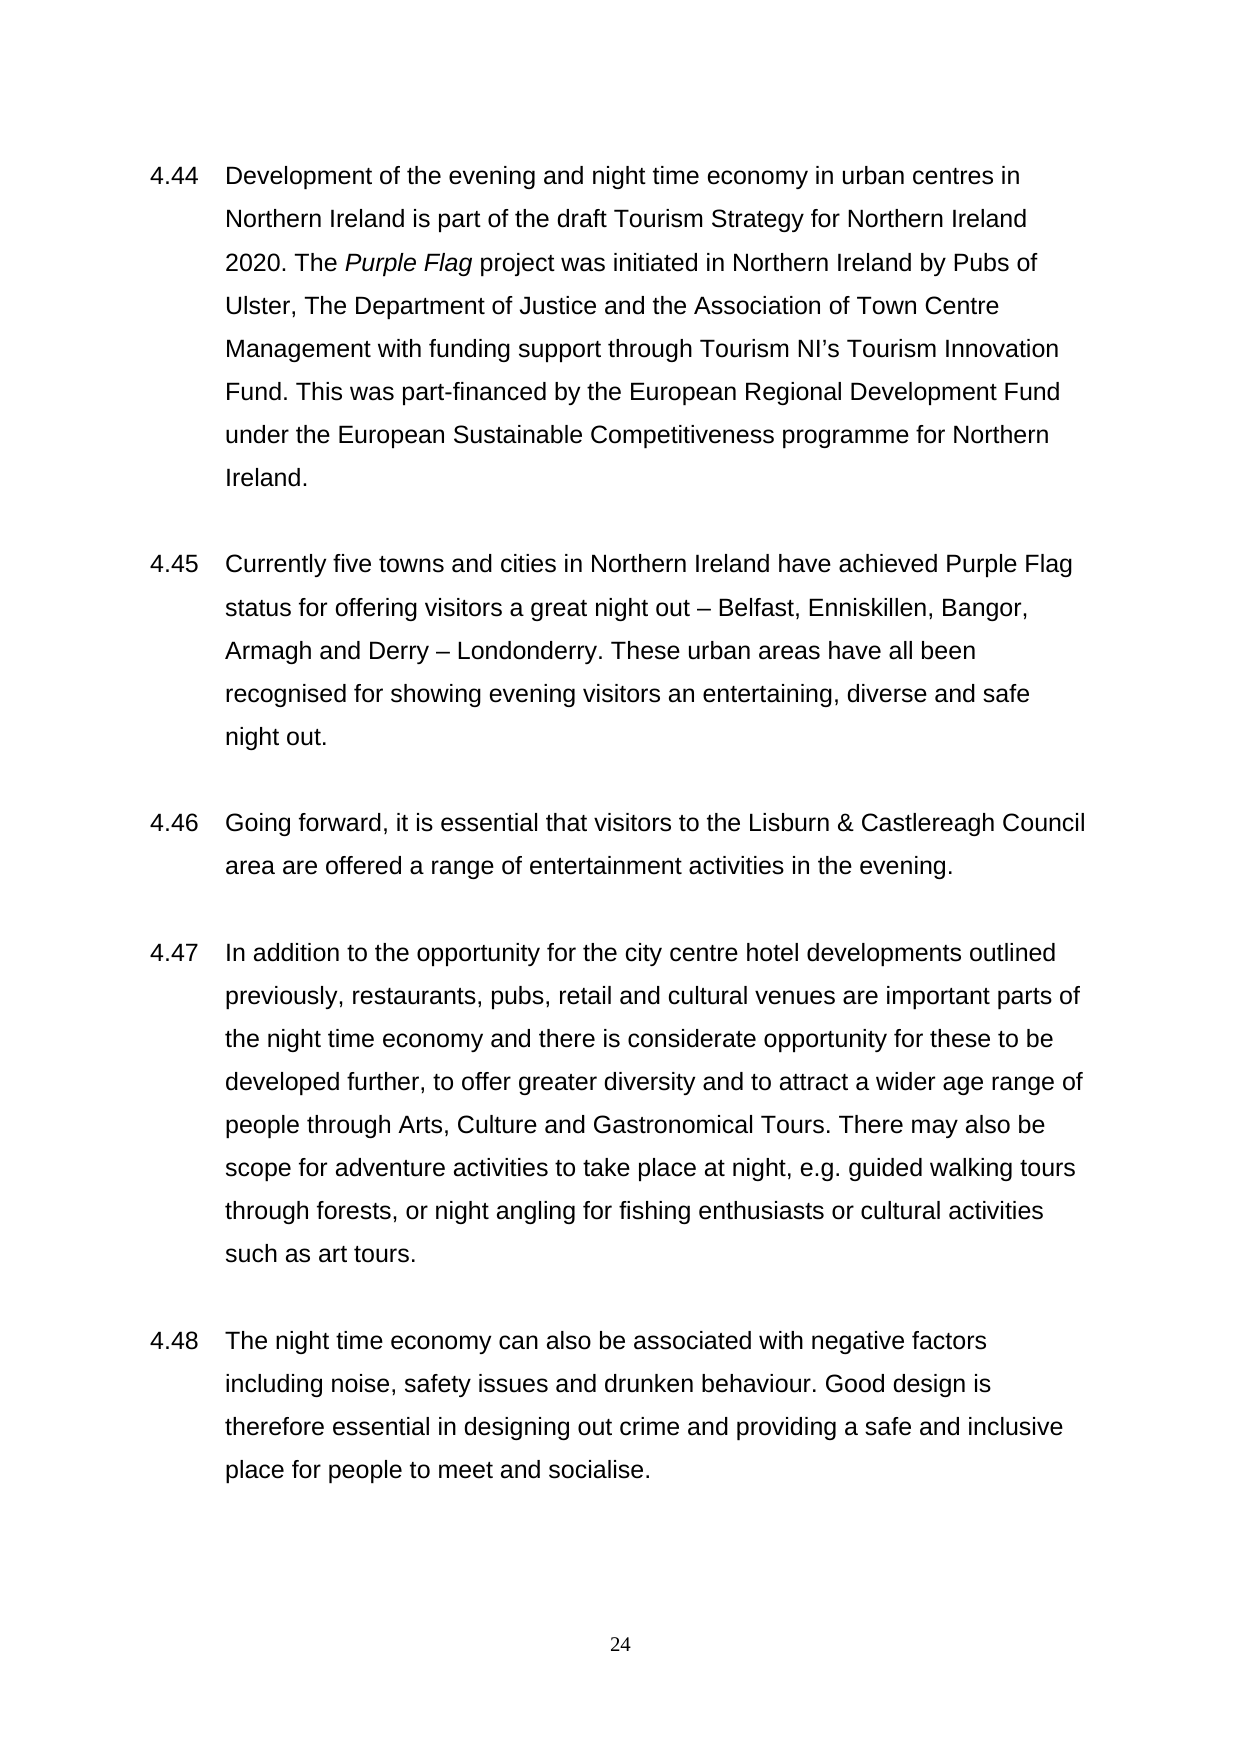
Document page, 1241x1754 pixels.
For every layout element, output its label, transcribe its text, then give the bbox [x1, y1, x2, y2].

list Currently five towns and cities in Northern Ireland have achieved Purple Flag status for offering visitors a great night out – Belfast, Enniskillen, Bangor, Armagh and Derry – Londonderry. These urban areas have all been recognised for showing evening visitors an entertaining, diverse and safe night out. [150, 549, 1090, 751]
list Going forward, it is essential that visitors to the Lisburn & Castlereagh Council area are offered a range of entertainment activities in the evening. [150, 808, 1090, 880]
list Development of the evening and night time economy in urban centres in Northern Ireland is part of the draft Tourism Strategy for Northern Ireland 2020. The Purple Flag project was initiated in Northern Ireland by Pubs of Ulster, The Department of Justice and the Association of Town Centre Management with funding support through Tourism NI’s Tourism Innovation Fund. This was part-financed by the European Regional Development Fund under the European Sustainable Competitiveness programme for Northern Ireland. [150, 161, 1090, 492]
list In addition to the opportunity for the city centre hotel developments outlined previously, restaurants, pubs, retail and cultural venues are important parts of the night time economy and there is considerate opportunity for these to be developed further, to offer greater diversity and to attract a wider age range of people through Arts, Culture and Gastronomical Tours. There may also be scope for adventure activities to take place at night, e.g. guided walking tours through forests, or night angling for fishing enthusiasts or cultural activities such as art tours. [150, 937, 1090, 1268]
list The night time economy can also be associated with negative factors including noise, safety issues and drunken behaviour. Good design is therefore essential in designing out crime and providing a safe and inclusive place for people to meet and socialise. [150, 1326, 1090, 1484]
